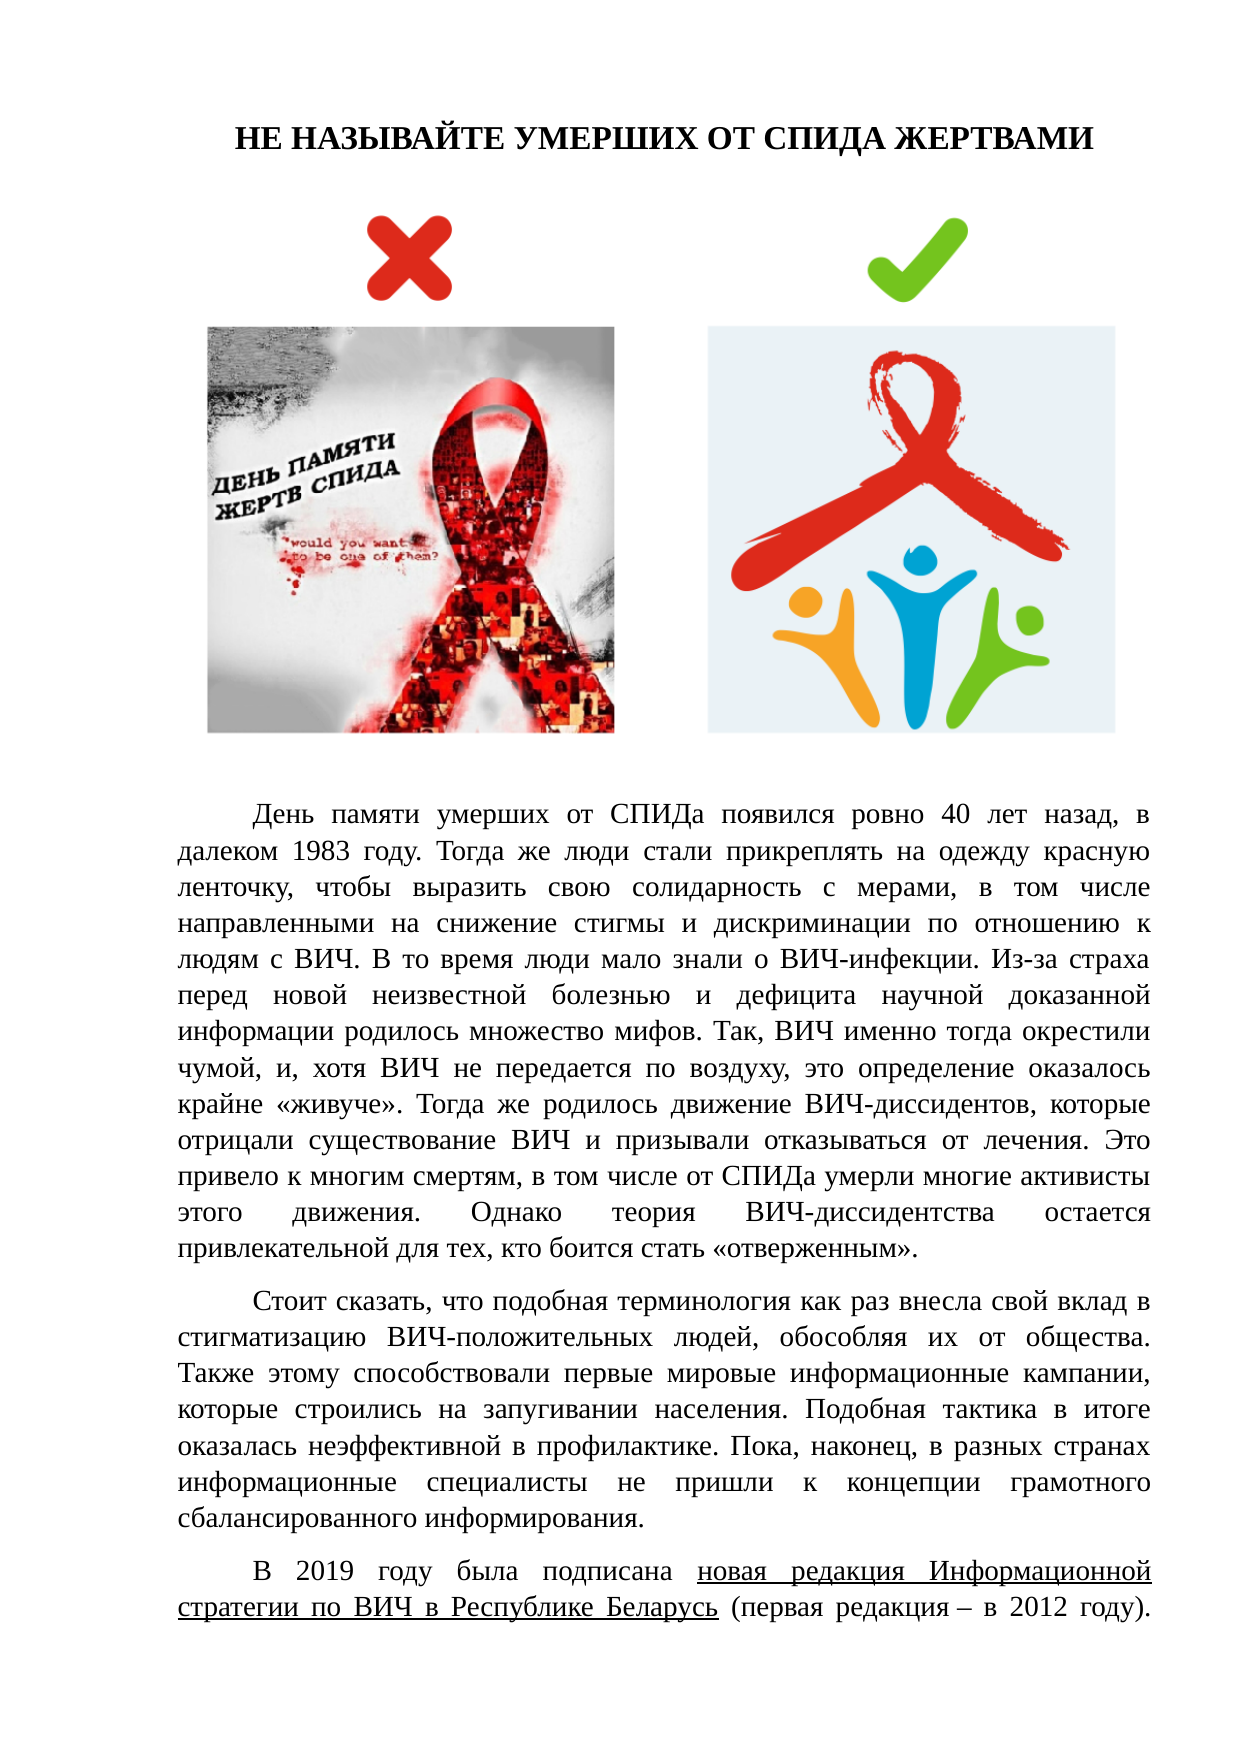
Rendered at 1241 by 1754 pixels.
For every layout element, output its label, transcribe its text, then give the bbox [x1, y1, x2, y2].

picture [177, 176, 1152, 778]
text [177, 1553, 1152, 1623]
text НЕ НАЗЫВАЙТЕ УМЕРШИХ ОТ СПИДА ЖЕРТВАМИ [177, 118, 1152, 156]
text Стоит сказать, что подобная терминология как раз внесла свой вклад в стигматизацию ВИЧ-положительных людей, обособляя их от общества. Также этому способствовали первые мировые информационные кампании, которые строились на запугивании населения. Подобная тактика в итоге оказалась неэффективной в профилактике. Пока, наконец, в разных странах информационные специалисты не пришли к концепции грамотного сбалансированного информирования. [177, 1283, 1152, 1534]
text День памяти умерших от СПИДа появился ровно 40 лет назад, в далеком 1983 году. Тогда же люди стали прикреплять на одежду красную ленточку, чтобы выразить свою солидарность с мерами, в том числе направленными на снижение стигмы и дискриминации по отношению к людям с ВИЧ. В то время люди мало знали о ВИЧ-инфекции. Из-за страха перед новой неизвестной болезнью и дефицита научной доказанной информации родилось множество мифов. Так, ВИЧ именно тогда окрестили чумой, и, хотя ВИЧ не передается по воздуху, это определение оказалось крайне «живуче». Тогда же родилось движение ВИЧ-диссидентов, которые отрицали существование ВИЧ и призывали отказываться от лечения. Это привело к многим смертям, в том числе от СПИДа умерли многие активисты этого движения. Однако теория ВИЧ-диссидентства остается привлекательной для тех, кто боится стать «отверженным». [177, 797, 1152, 1264]
